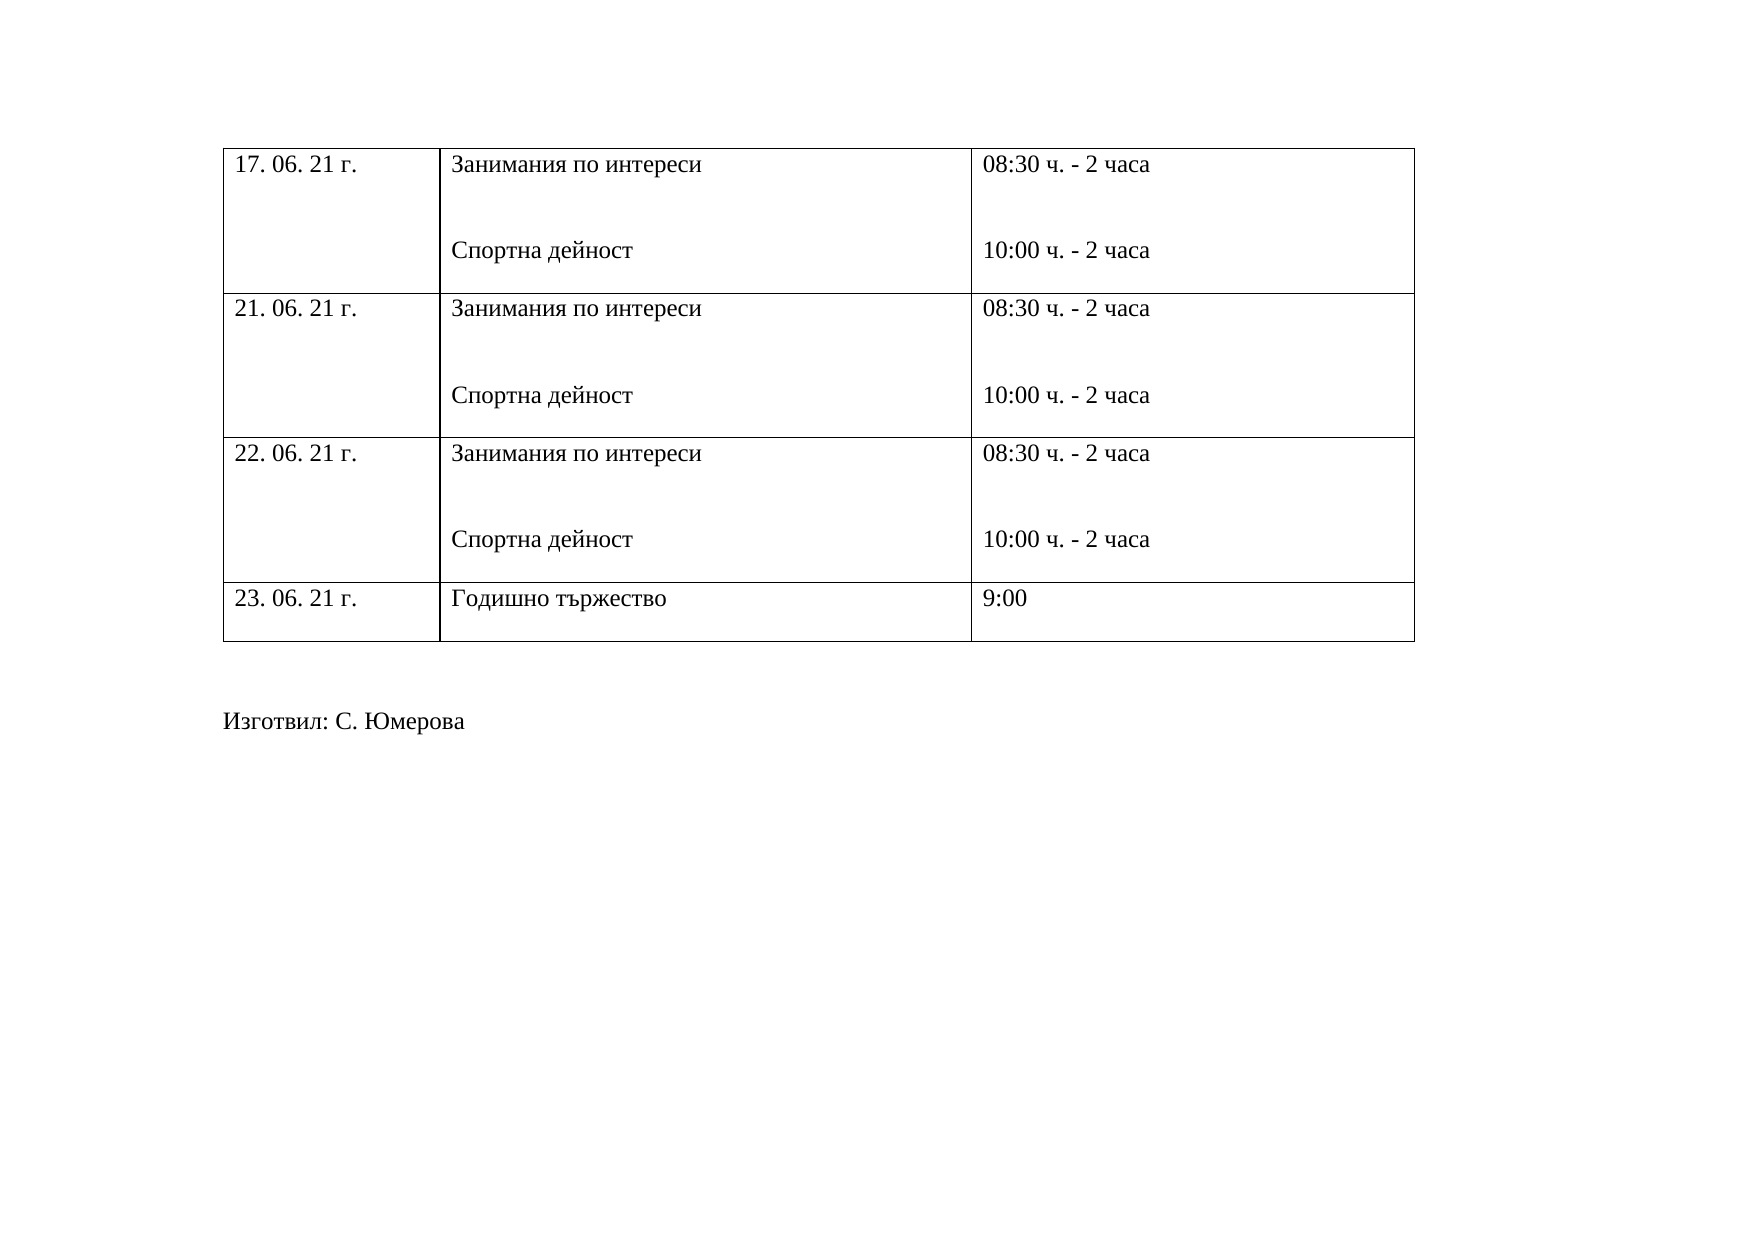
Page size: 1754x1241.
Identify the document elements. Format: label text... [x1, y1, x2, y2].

table_cell Занимания по интереси Спортна дейност [441, 438, 971, 582]
table_cell 23. 06. 21 г. [224, 583, 439, 641]
table_cell 21. 06. 21 г. [224, 294, 439, 437]
table_cell Занимания по интереси Спортна дейност [441, 294, 971, 437]
table_cell 17. 06. 21 г. [224, 149, 439, 292]
table_cell Занимания по интереси Спортна дейност [441, 149, 971, 292]
table_cell 08:30 ч. - 2 часа 10:00 ч. - 2 часа [972, 438, 1414, 582]
list Изготвил: С. Юмерова [223, 706, 1606, 735]
table_cell 9:00 [972, 583, 1414, 641]
table_cell 08:30 ч. - 2 часа 10:00 ч. - 2 часа [972, 294, 1414, 437]
table_cell 22. 06. 21 г. [224, 438, 439, 582]
table_cell Годишно тържество [441, 583, 971, 641]
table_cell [972, 149, 1414, 292]
